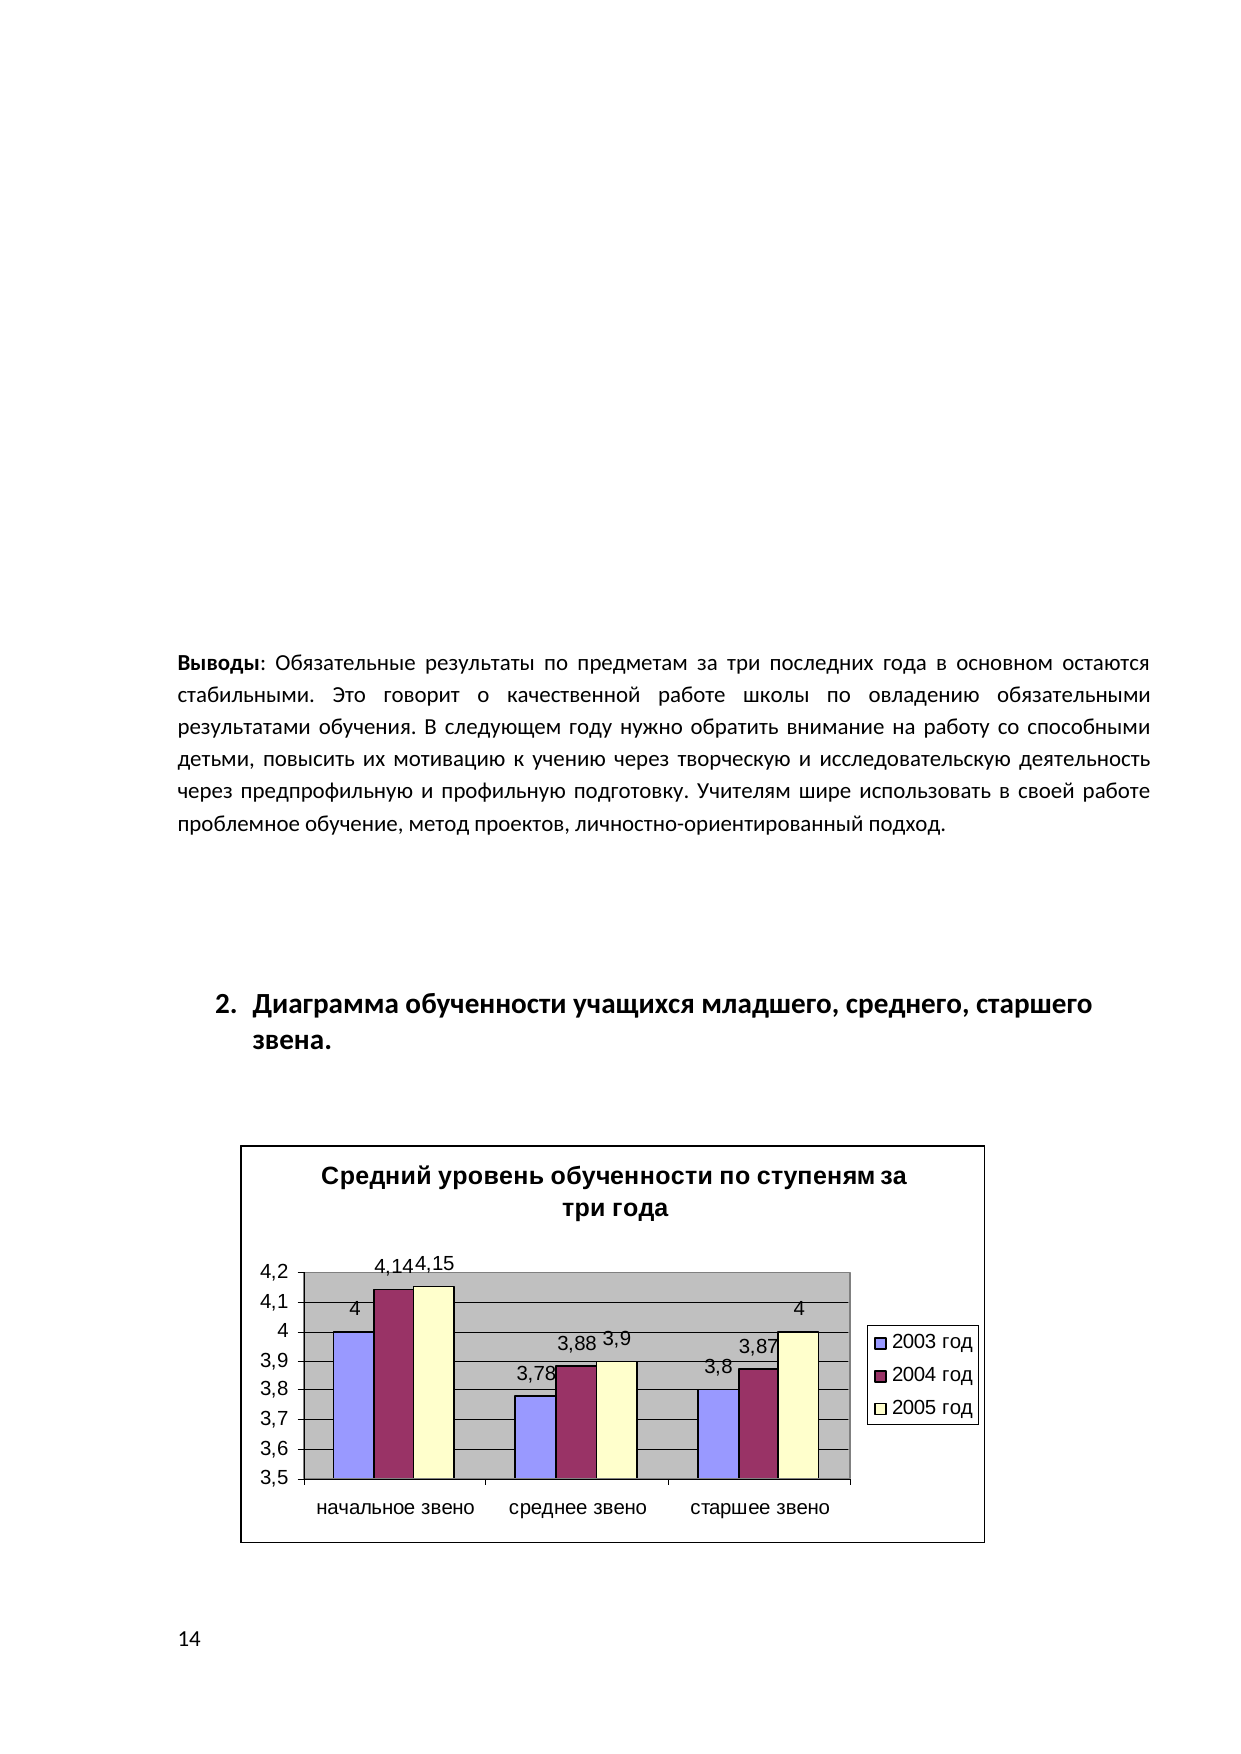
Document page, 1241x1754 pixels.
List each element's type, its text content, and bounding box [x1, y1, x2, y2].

text Выводы: Обязательные результаты по предметам за три последних года в основном остаются стабильными. Это говорит о качественной работе школы по овладению обязательными результатами обучения. В следующем году нужно обратить внимание на работу со способными детьми, повысить их мотивацию к учению через творческую и исследовательскую деятельность через предпрофильную и профильную подготовку. Учителям шире использовать в своей работе проблемное обучение, метод проектов, личностно-ориентированный подход. [177, 648, 1152, 837]
list Диаграмма обученности учащихся младшего, среднего, старшего звена. [215, 985, 1152, 1057]
